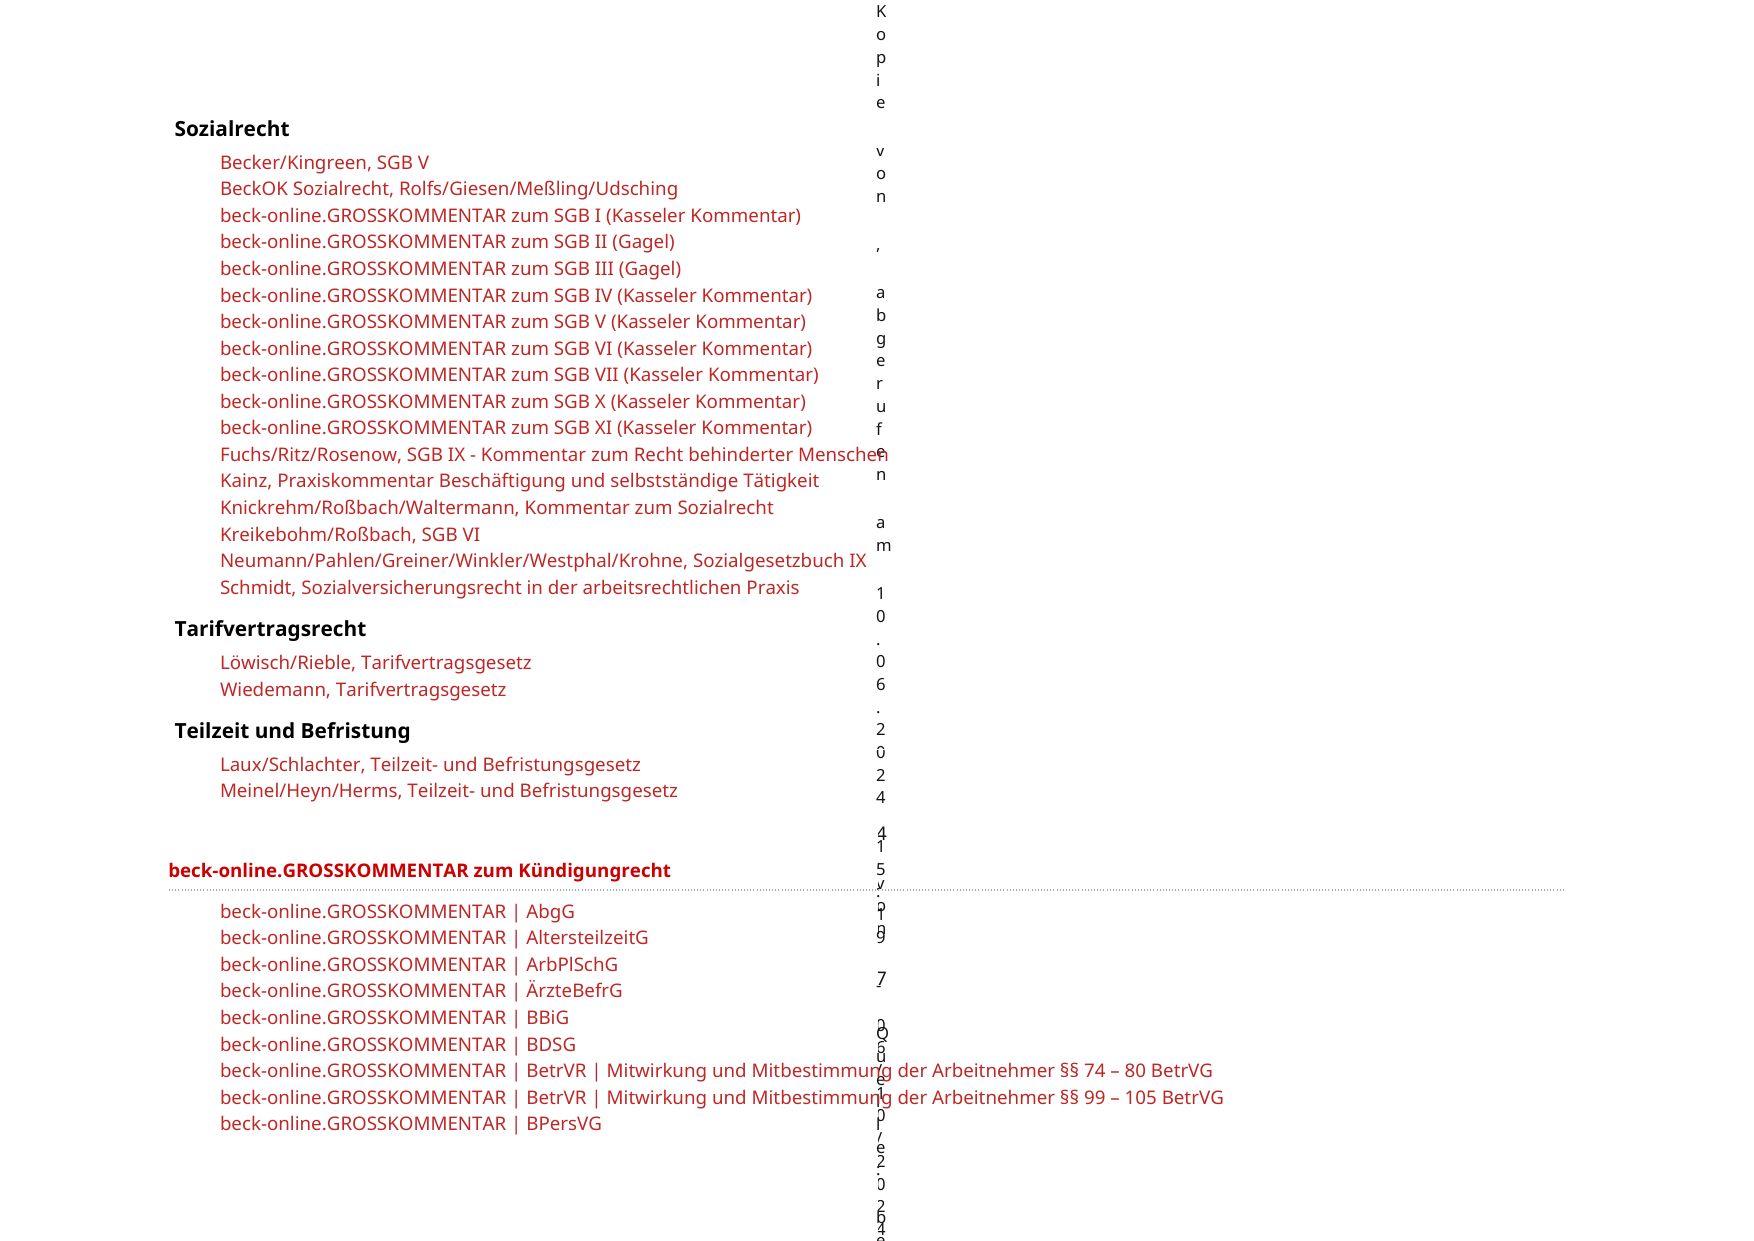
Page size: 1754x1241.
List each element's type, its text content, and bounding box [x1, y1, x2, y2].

text beck-online.GROSSKOMMENTAR | ÄrzteBefrG [199, 977, 1566, 1003]
text beck-online.GROSSKOMMENTAR zum SGB II (Gagel) [199, 228, 1566, 254]
text beck-online.GROSSKOMMENTAR | BBiG [199, 1003, 1566, 1030]
text Tarifvertragsrecht [168, 599, 1565, 647]
text beck-online.GROSSKOMMENTAR zum SGB VI (Kasseler Kommentar) [199, 334, 1566, 361]
text beck-online.GROSSKOMMENTAR | BetrVR | Mitwirkung und Mitbestimmung der Arbeitnehmer §§ 74 – 80 BetrVG [199, 1056, 1566, 1083]
text beck-online.GROSSKOMMENTAR zum SGB III (Gagel) [199, 254, 1566, 281]
text Fuchs/​Ritz/​Rosenow, SGB IX - Kommentar zum Recht behinderter Menschen [199, 440, 1566, 467]
text Kainz, Praxiskommentar Beschäftigung und selbstständige Tätigkeit [199, 467, 1566, 493]
text beck-online.GROSSKOMMENTAR | ArbPlSchG [199, 950, 1566, 977]
text beck-online.GROSSKOMMENTAR zum SGB XI (Kasseler Kommentar) [199, 414, 1566, 440]
text beck-online.GROSSKOMMENTAR | AltersteilzeitG [199, 924, 1566, 950]
text beck-online.GROSSKOMMENTAR zum SGB VII (Kasseler Kommentar) [199, 361, 1566, 387]
text Meinel/​Heyn/​Herms, Teilzeit- und Befristungsgesetz [199, 777, 1566, 803]
text Neumann/​Pahlen/​Greiner/​Winkler/​Westphal/​Krohne, Sozialgesetzbuch IX [199, 546, 1566, 573]
text beck-online.GROSSKOMMENTAR | BPersVG [199, 1109, 1566, 1136]
text Teilzeit und Befristung [168, 701, 1564, 749]
text Laux/​Schlachter, Teilzeit- und Befristungsgesetz [220, 750, 1566, 777]
text beck-online.GROSSKOMMENTAR zum SGB X (Kasseler Kommentar) [199, 387, 1566, 414]
text beck-online.GROSSKOMMENTAR | AbgG [199, 897, 1566, 924]
text beck-online.GROSSKOMMENTAR zum Kündigungrecht [168, 850, 1564, 891]
text beck-online.GROSSKOMMENTAR | BetrVR | Mitwirkung und Mitbestimmung der Arbeitnehmer §§ 99 – 105 BetrVG [199, 1083, 1566, 1109]
text Knickrehm/​Roßbach/​Waltermann, Kommentar zum Sozialrecht [199, 493, 1566, 520]
text Becker/​Kingreen, SGB V [220, 148, 1566, 174]
text Wiedemann, Tarifvertragsgesetz [199, 675, 1566, 701]
text beck-online.GROSSKOMMENTAR zum SGB I (Kasseler Kommentar) [199, 201, 1566, 228]
text beck-online.GROSSKOMMENTAR | BDSG [199, 1030, 1566, 1056]
text BeckOK Sozialrecht, Rolfs/​Giesen/​Meßling/​Udsching [199, 174, 1566, 201]
text beck-online.GROSSKOMMENTAR zum SGB IV (Kasseler Kommentar) [199, 281, 1566, 307]
text Sozialrecht [168, 99, 1564, 147]
text Kreikebohm/​Roßbach, SGB VI [199, 520, 1566, 546]
text Löwisch/​Rieble, Tarifvertragsgesetz [220, 648, 1566, 675]
text beck-online.GROSSKOMMENTAR zum SGB V (Kasseler Kommentar) [199, 307, 1566, 334]
text Schmidt, Sozialversicherungsrecht in der arbeitsrechtlichen Praxis [199, 573, 1566, 599]
